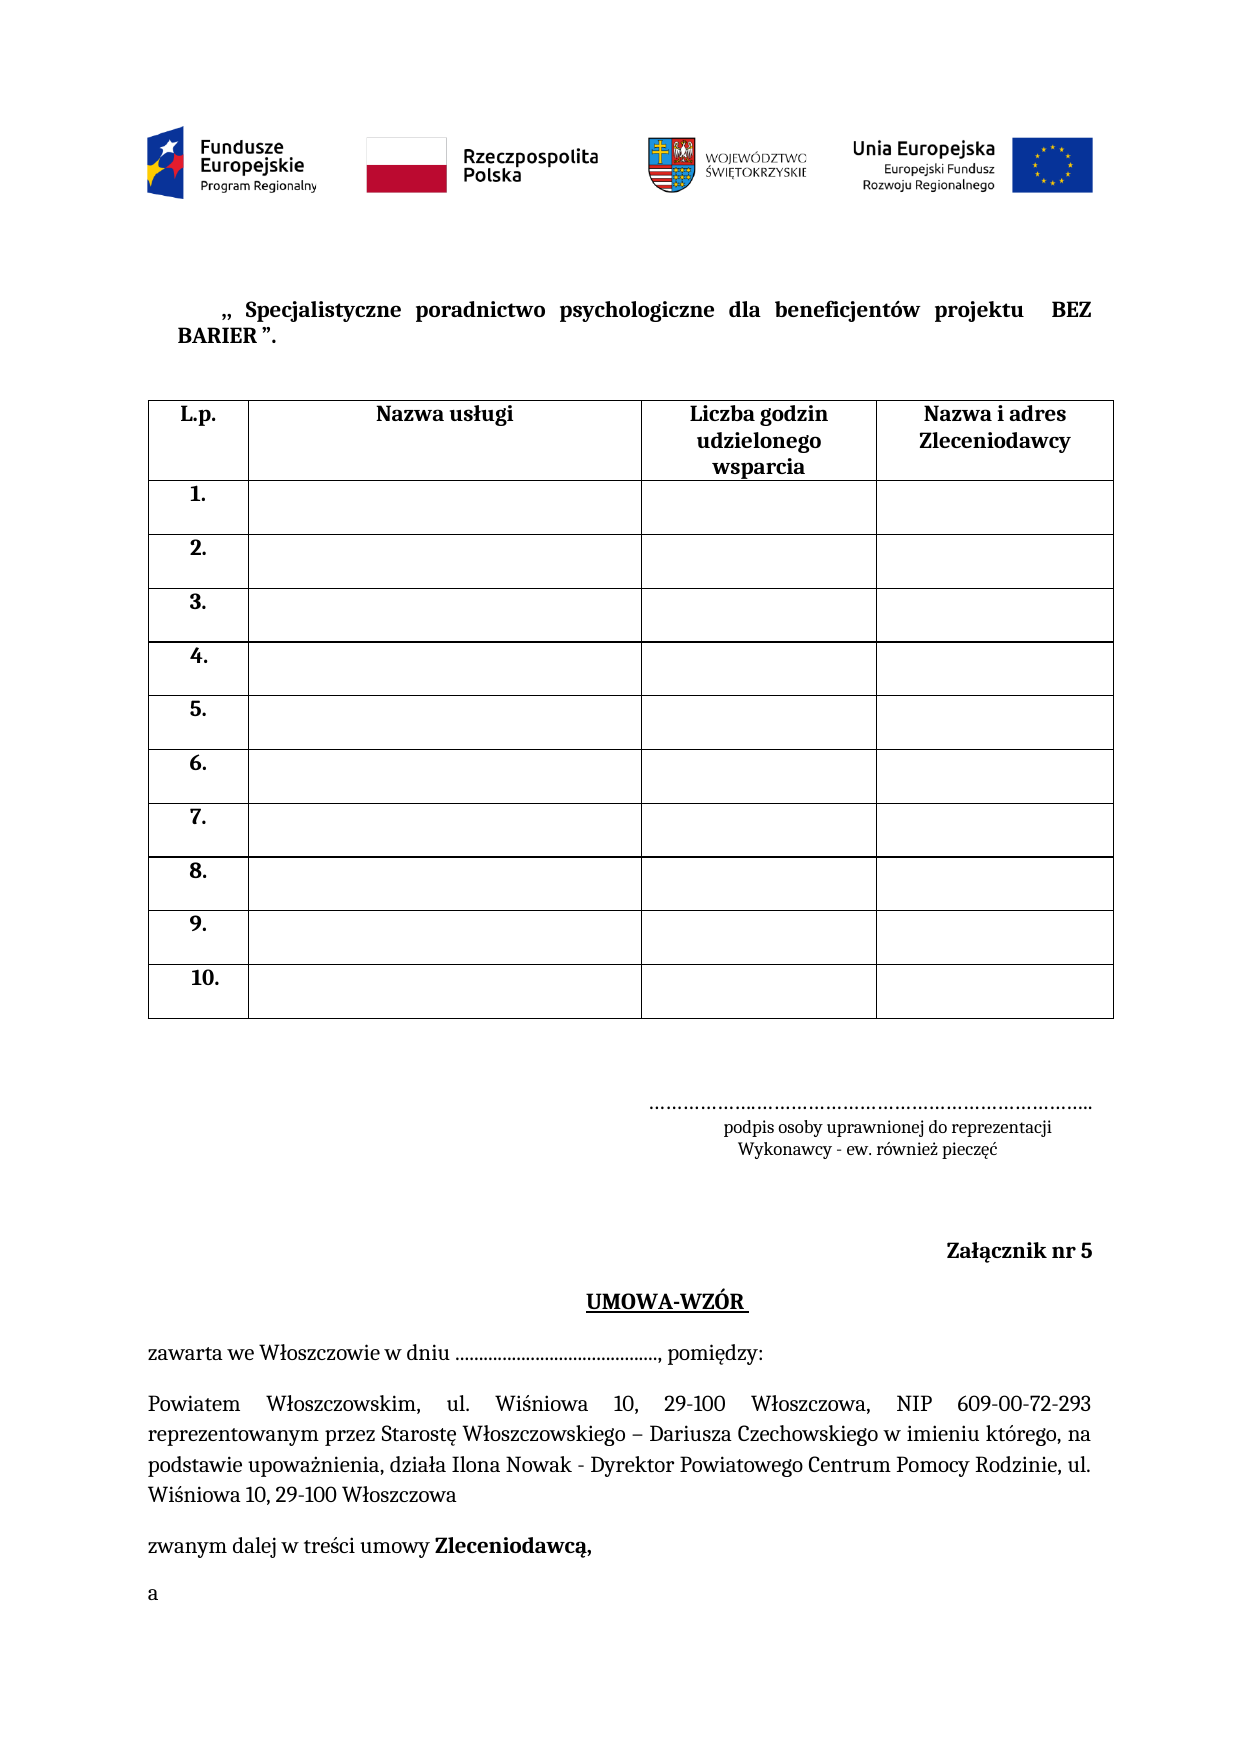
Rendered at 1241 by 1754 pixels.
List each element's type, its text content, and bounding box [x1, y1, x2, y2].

text ……………….………………………………………………….. [148, 1079, 1093, 1117]
table_header Nazwa usługi [249, 401, 641, 480]
text Załącznik nr 5 [148, 1238, 1093, 1264]
text Wykonawcy - ew. również pieczęć [738, 1138, 1093, 1160]
table_cell [877, 589, 1113, 641]
table_cell [249, 804, 641, 856]
table_cell [642, 535, 876, 588]
table_cell 7. [149, 804, 248, 856]
text a [148, 1580, 1093, 1606]
picture [853, 126, 1093, 199]
text UMOWA-WZÓR [586, 1289, 1093, 1315]
table_cell 8. [149, 858, 248, 910]
table_cell [642, 804, 876, 856]
table_cell [249, 750, 641, 803]
table_cell [249, 589, 641, 641]
table_cell [877, 750, 1113, 803]
table_cell [249, 858, 641, 910]
table_cell [249, 643, 641, 695]
table_cell [249, 965, 641, 1018]
table_cell [642, 965, 876, 1018]
table_cell [877, 858, 1113, 910]
picture [147, 126, 317, 199]
table_cell [249, 911, 641, 964]
table_cell [249, 696, 641, 749]
table_cell 6. [149, 750, 248, 803]
table_cell [249, 481, 641, 534]
table_cell [642, 589, 876, 641]
table_cell [877, 481, 1113, 534]
table_cell 3. [149, 589, 248, 641]
table_cell 9. [149, 911, 248, 964]
table_cell [642, 750, 876, 803]
table_cell [642, 481, 876, 534]
table_cell [877, 696, 1113, 749]
table_cell [642, 911, 876, 964]
table_cell 1. [149, 481, 248, 534]
table_cell [642, 858, 876, 910]
picture [648, 126, 807, 199]
table_cell [877, 965, 1113, 1018]
text zwanym dalej w treści umowy Zleceniodawcą, [148, 1533, 1093, 1559]
list ,, Specjalistyczne poradnictwo psychologiczne dla beneficjentów projektu BEZ BARIER ”. [177, 296, 1093, 349]
table_cell 2. [149, 535, 248, 588]
table_cell [877, 643, 1113, 695]
table_cell 5. [149, 696, 248, 749]
table_header Liczba godzin udzielonego wsparcia [642, 401, 876, 480]
text Powiatem Włoszczowskim, ul. Wiśniowa 10, 29-100 Włoszczowa, NIP 609-00-72-293 reprezentowanym przez Starostę Włoszczowskiego – Dariusza Czechowskiego w imieniu którego, na podstawie upoważnienia, działa Ilona Nowak - Dyrektor Powiatowego Centrum Pomocy Rodzinie, ul. Wiśniowa 10, 29-100 Włoszczowa [148, 1391, 1093, 1508]
table_cell [149, 643, 248, 695]
table_cell [642, 643, 876, 695]
table_cell [642, 696, 876, 749]
table_header L.p. [149, 401, 248, 480]
table_cell [877, 535, 1113, 588]
picture [366, 126, 598, 199]
table_cell [877, 911, 1113, 964]
table_cell [249, 535, 641, 588]
table_header Nazwa i adres Zleceniodawcy [877, 401, 1113, 480]
table_cell [877, 804, 1113, 856]
table_cell 10. [149, 965, 248, 1018]
text podpis osoby uprawnionej do reprezentacji [148, 1117, 1093, 1138]
text zawarta we Włoszczowie w dniu ..........................................., pomiędzy: [148, 1340, 1093, 1366]
